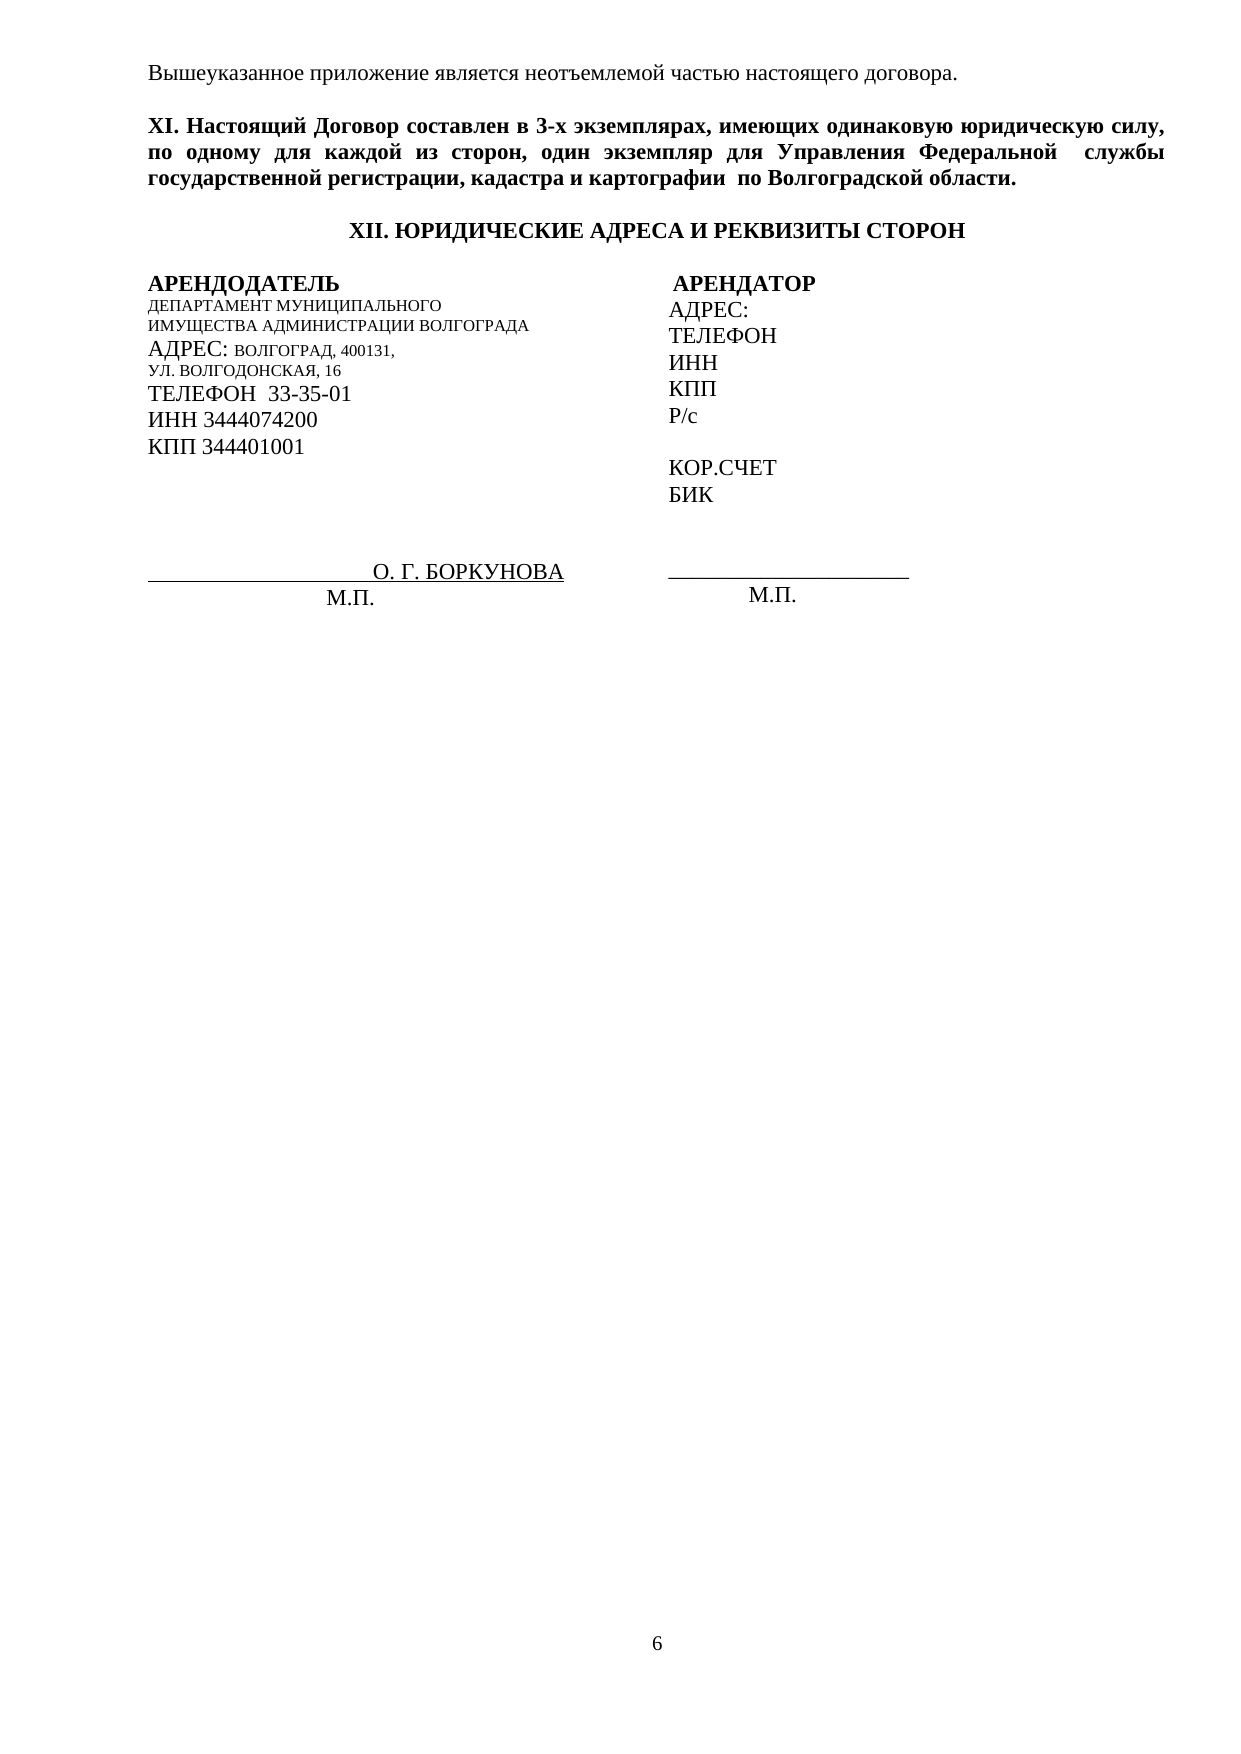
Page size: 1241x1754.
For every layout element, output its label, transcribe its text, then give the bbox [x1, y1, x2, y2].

text ХII. ЮРИДИЧЕСКИЕ АДРЕСА И РЕКВИЗИТЫ СТОРОН [148, 217, 1166, 243]
table_header Адрес: Телефон ИНН КПП Р/с Кор.счет БИК _____________________ М.П. [657, 296, 1178, 610]
text Вышеуказанное приложение является неотъемлемой частью настоящего договора. [148, 59, 1166, 85]
text XI. Настоящий Договор составлен в 3-х экземплярах, имеющих одинаковую юридическую силу, по одному для каждой из сторон, один экземпляр для Управления Федеральной службы государственной регистрации, кадастра и картографии по Волгоградской области. [148, 112, 1166, 191]
text АРЕНДОДАТЕЛЬ АРЕНДАТОР [148, 270, 1166, 296]
table_header Департамент муниципального имущества администрации Волгограда Адрес: Волгоград, 400131, ул. Волгодонская, 16 Телефон 33-35-01 ИНН 3444074200 КПП 344401001 О. Г. Боркунова М.П. [136, 296, 657, 610]
